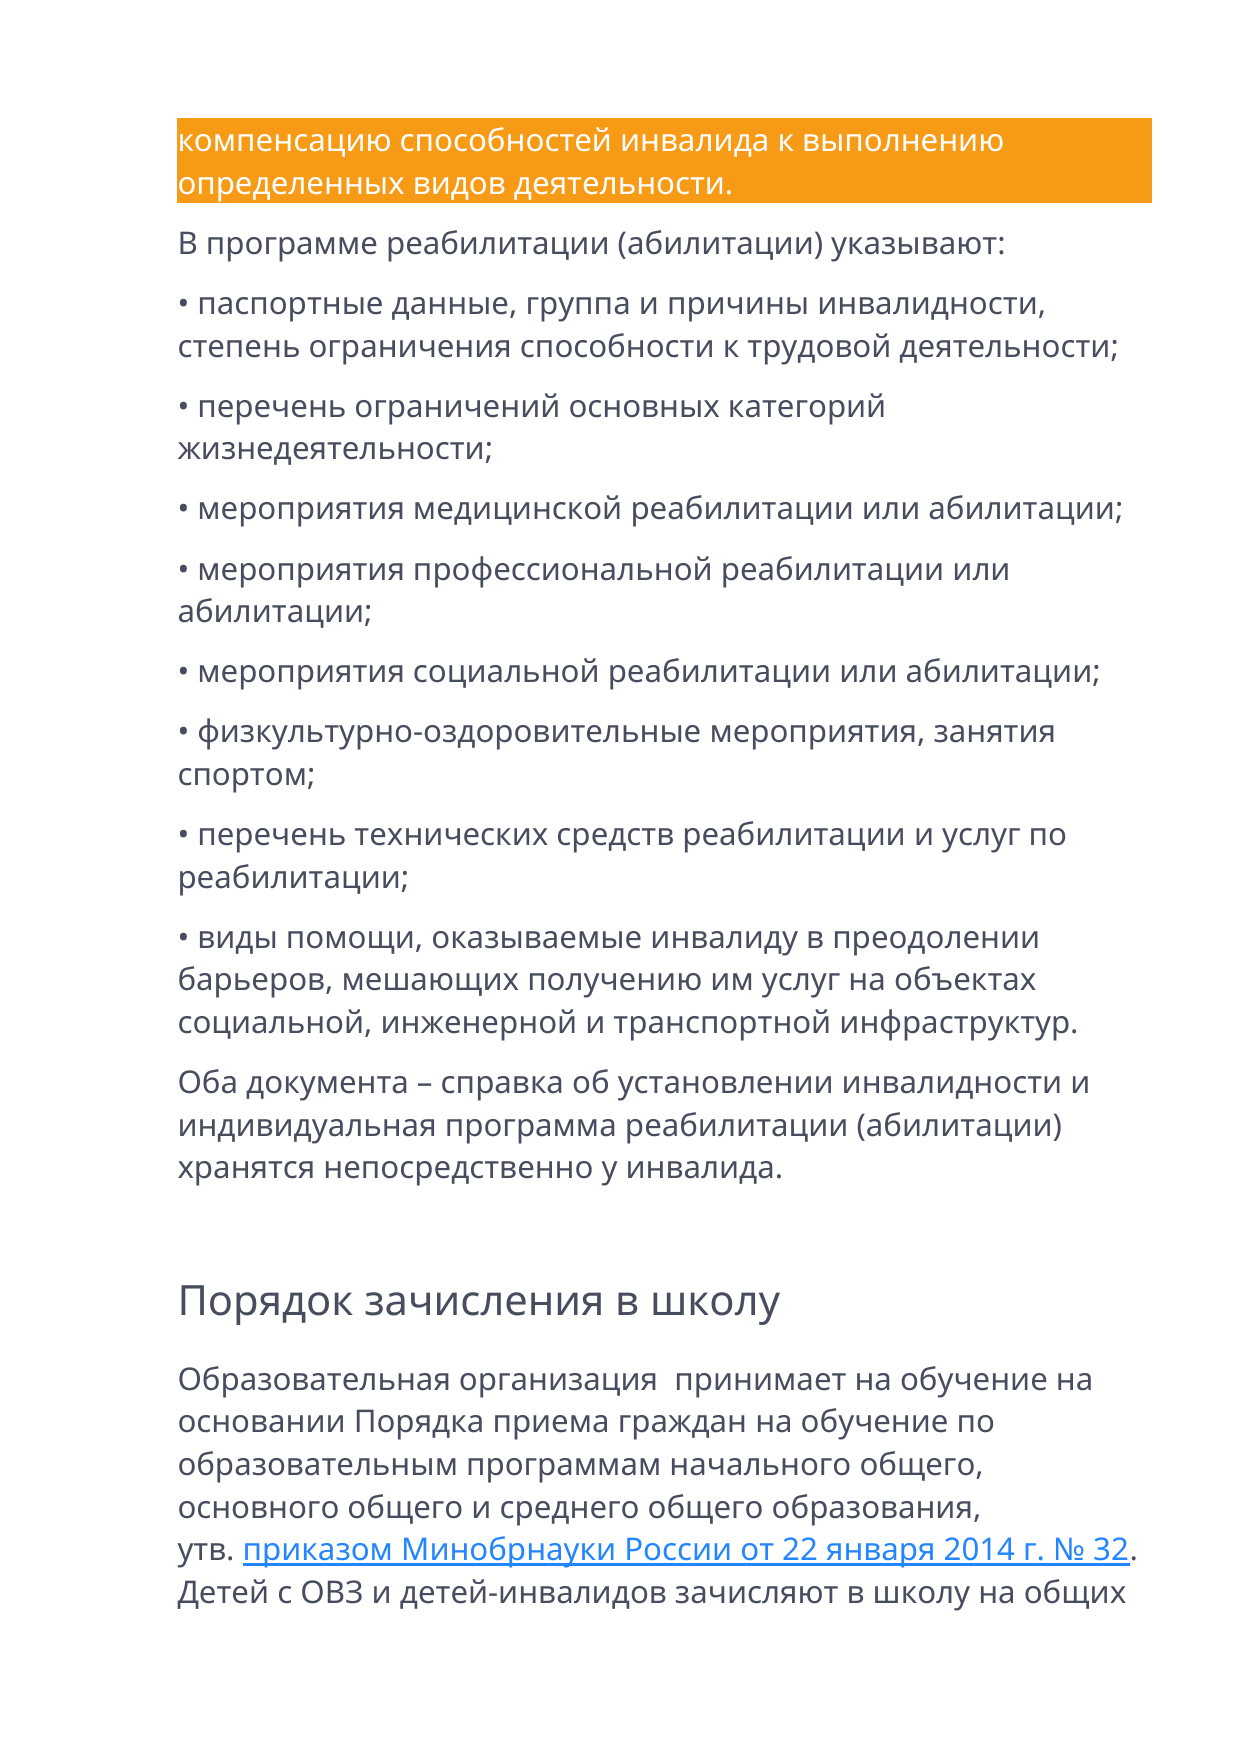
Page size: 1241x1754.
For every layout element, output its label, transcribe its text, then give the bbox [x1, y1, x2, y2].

text • мероприятия социальной реабилитации или абилитации; [177, 649, 1152, 692]
text В программе реабилитации (абилитации) указывают: [177, 221, 1152, 263]
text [177, 1357, 1152, 1612]
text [177, 118, 1152, 203]
text • мероприятия профессиональной реабилитации или абилитации; [177, 546, 1152, 632]
text • мероприятия медицинской реабилитации или абилитации; [177, 486, 1152, 529]
text • физкультурно-оздоровительные мероприятия, занятия спортом; [177, 709, 1152, 794]
text • виды помощи, оказываемые инвалиду в преодолении барьеров, мешающих получению им услуг на объектах социальной, инженерной и транспортной инфраструктур. [177, 915, 1152, 1042]
text Оба документа – справка об установлении инвалидности и индивидуальная программа реабилитации (абилитации) хранятся непосредственно у инвалида. [177, 1060, 1152, 1188]
text • перечень технических средств реабилитации и услуг по реабилитации; [177, 812, 1152, 897]
subtitle Порядок зачисления в школу [177, 1270, 1152, 1327]
text • перечень ограничений основных категорий жизнедеятельности; [177, 384, 1152, 469]
text • паспортные данные, группа и причины инвалидности, степень ограничения способности к трудовой деятельности; [177, 281, 1152, 366]
